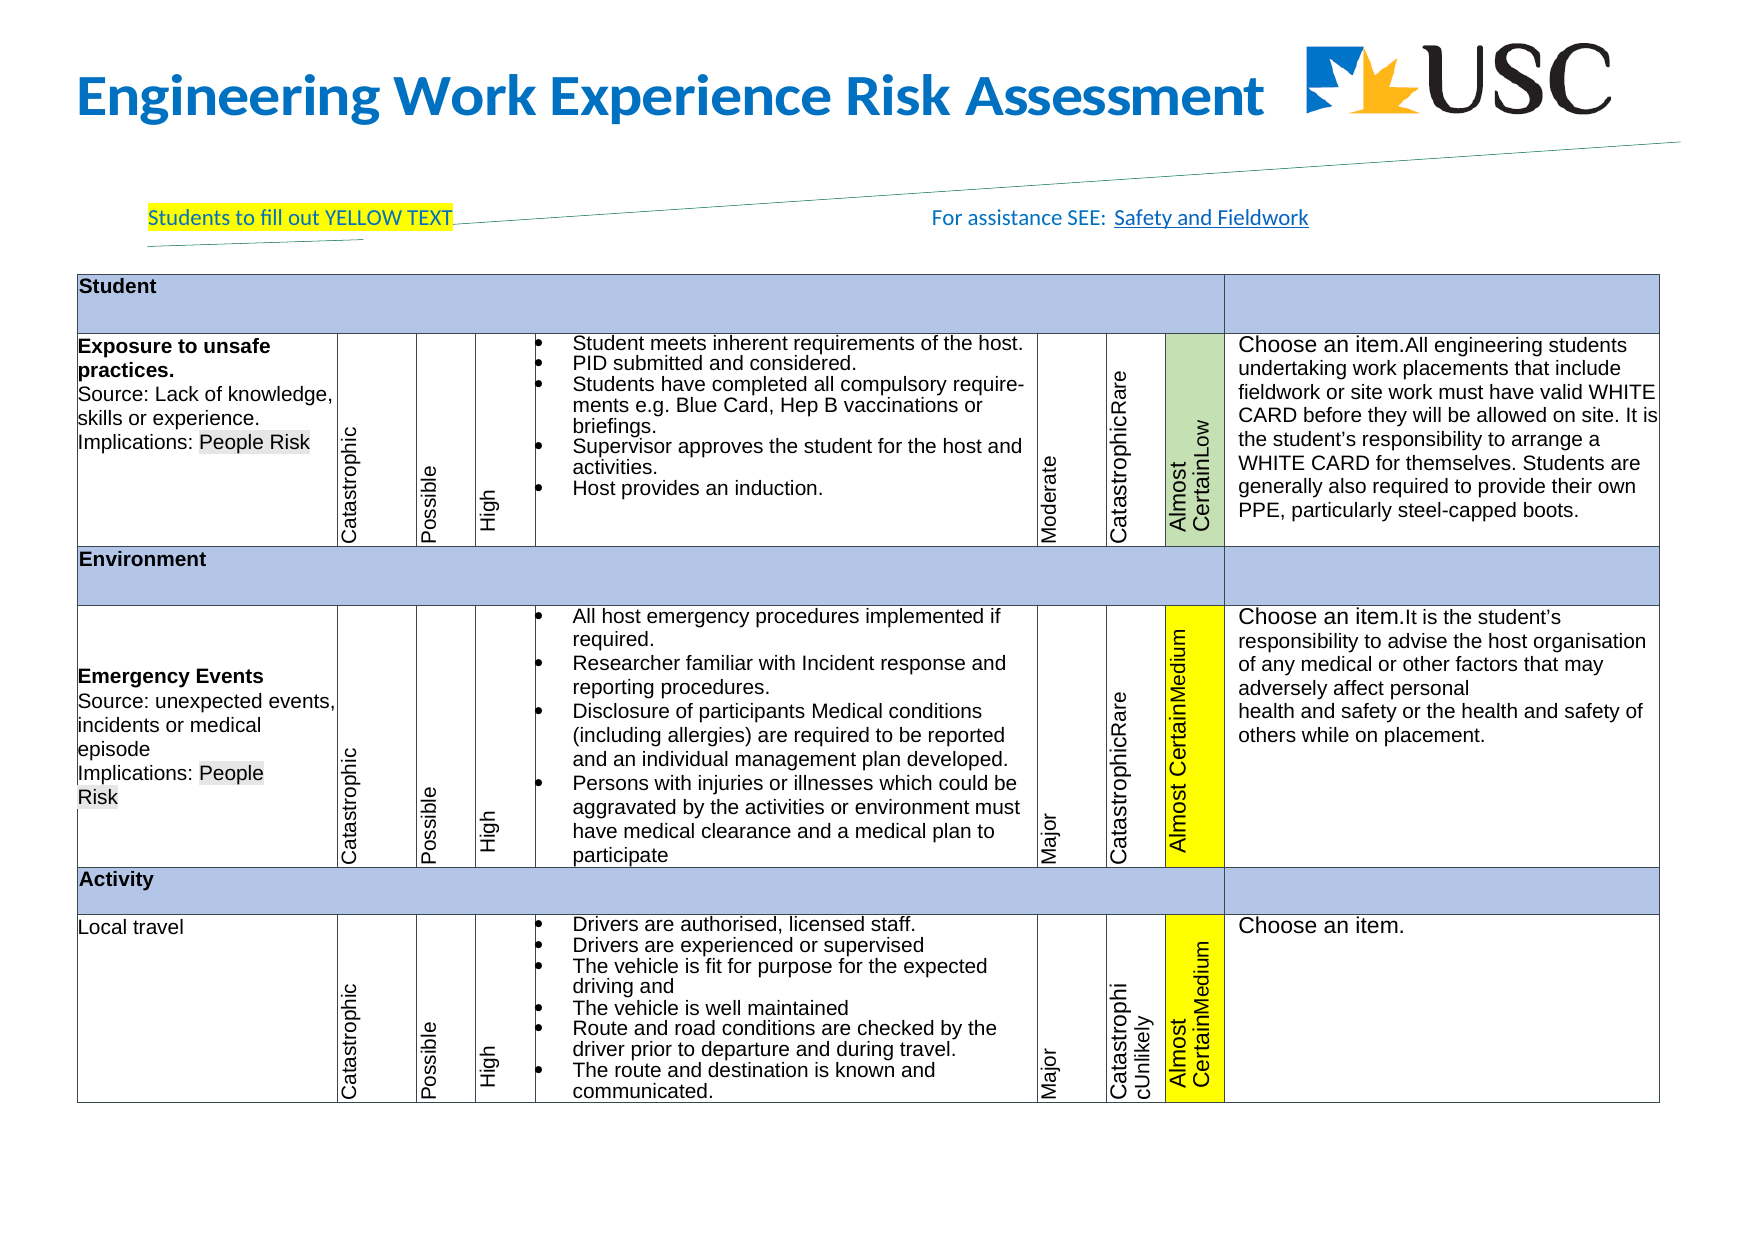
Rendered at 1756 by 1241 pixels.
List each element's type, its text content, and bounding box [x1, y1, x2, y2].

table_cell Emergency Events Source: unexpected events, incidents or medical episode Implications: People Risk [78, 606, 337, 867]
table_cell Drivers are authorised, licensed staff. Drivers are experienced or supervised The vehicle is fit for purpose for the expected driving and The vehicle is well maintained Route and road conditions are checked by the driver prior to departure and during travel. The route and destination is known and communicated. [536, 915, 1037, 1102]
table_cell High [476, 915, 535, 1102]
table_cell Local travel [78, 915, 337, 1102]
table_cell Catastrophic [338, 606, 416, 867]
table_cell [1225, 915, 1659, 1102]
table_cell Student meets inherent requirements of the host. PID submitted and considered. Students have completed all compulsory require-ments e.g. Blue Card, Hep B vaccinations or briefings. Supervisor approves the student for the host and activities. Host provides an induction. [536, 334, 1037, 546]
table_cell High [476, 334, 535, 546]
table_cell Exposure to unsafe practices. Source: Lack of knowledge, skills or experience. Implications: People Risk [78, 334, 337, 546]
table_cell Activity [78, 868, 1224, 914]
table_cell High [476, 606, 535, 867]
table_header Student [78, 275, 1224, 333]
table_header [1225, 275, 1659, 333]
table_cell Possible [417, 915, 475, 1102]
table_cell All host emergency procedures implemented if required. Researcher familiar with Incident response and reporting procedures. Disclosure of participants Medical conditions (including allergies) are required to be reported and an individual management plan developed. Persons with injuries or illnesses which could be aggravated by the activities or environment must have medical clearance and a medical plan to participate [536, 606, 1037, 867]
table_cell All engineering students undertaking work placements that include fieldwork or site work must have valid WHITE CARD before they will be allowed on site. It is the student’s responsibility to arrange a WHITE CARD for themselves. Students are generally also required to provide their own PPE, particularly steel-capped boots. [1225, 334, 1659, 546]
table_cell [1225, 547, 1659, 605]
table_cell Possible [417, 334, 475, 546]
table_cell Catastrophic [338, 334, 416, 546]
picture [1302, 43, 1612, 116]
table_cell [1225, 868, 1659, 914]
table_cell It is the student’s responsibility to advise the host organisation of any medical or other factors that may adversely affect personal health and safety or the health and safety of others while on placement. [1225, 606, 1659, 867]
table_cell Possible [417, 606, 475, 867]
table_cell Environment [78, 547, 1224, 605]
table_cell Catastrophic [338, 915, 416, 1102]
